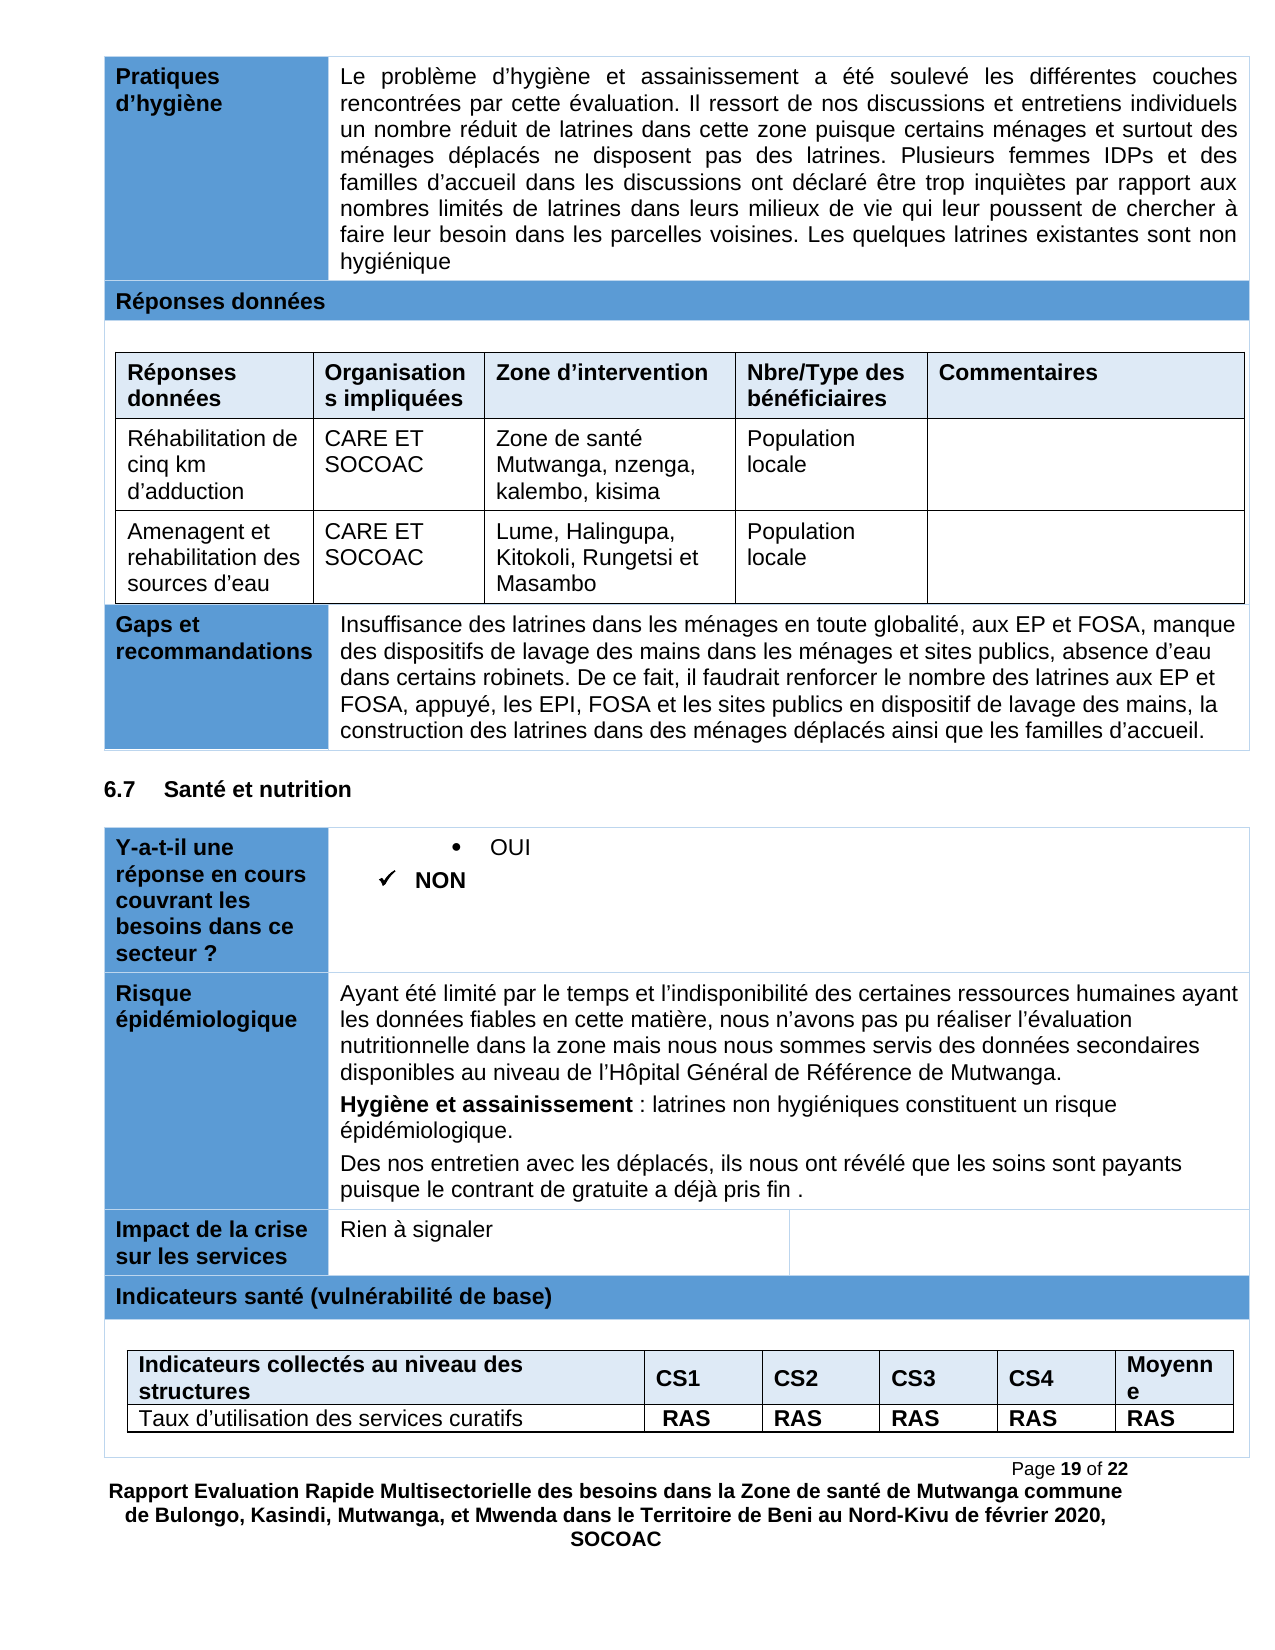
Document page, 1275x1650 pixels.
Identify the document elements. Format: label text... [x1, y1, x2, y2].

table_cell Rien à signaler [329, 1210, 789, 1275]
table_cell Risque épidémiologique [105, 973, 328, 1209]
table_cell Ayant été limité par le temps et l’indisponibilité des certaines ressources humaines ayant les données fiables en cette matière, nous n’avons pas pu réaliser l’évaluation nutritionnelle dans la zone mais nous nous sommes servis des données secondaires disponibles au niveau de l’Hôpital Général de Référence de Mutwanga. Hygiène et assainissement : latrines non hygiéniques constituent un risque épidémiologique. Des nos entretien avec les déplacés, ils nous ont révélé que les soins sont payants puisque le contrant de gratuite a déjà pris fin . [329, 973, 1249, 1209]
table_cell Gaps et recommandations [105, 605, 328, 749]
table_cell Indicateurs santé (vulnérabilité de base) [105, 1276, 1249, 1319]
table_cell Le problème d’hygiène et assainissement a été soulevé les différentes couches rencontrées par cette évaluation. Il ressort de nos discussions et entretiens individuels un nombre réduit de latrines dans cette zone puisque certains ménages et surtout des ménages déplacés ne disposent pas des latrines. Plusieurs femmes IDPs et des familles d’accueil dans les discussions ont déclaré être trop inquiètes par rapport aux nombres limités de latrines dans leurs milieux de vie qui leur poussent de chercher à faire leur besoin dans les parcelles voisines. Les quelques latrines existantes sont non hygiénique [329, 57, 1249, 280]
table_cell Pratiques d’hygiène [105, 57, 328, 280]
table_header OUI NON [329, 828, 1249, 972]
table_cell Insuffisance des latrines dans les ménages en toute globalité, aux EP et FOSA, manque des dispositifs de lavage des mains dans les ménages et sites publics, absence d’eau dans certains robinets. De ce fait, il faudrait renforcer le nombre des latrines aux EP et FOSA, appuyé, les EPI, FOSA et les sites publics en dispositif de lavage des mains, la construction des latrines dans des ménages déplacés ainsi que les familles d’accueil. [329, 605, 1249, 749]
table_cell [105, 321, 1249, 604]
table_cell [790, 1210, 1249, 1275]
table_cell Impact de la crise sur les services [105, 1210, 328, 1275]
table_cell Réponses données [105, 281, 1249, 320]
table_header Y-a-t-il une réponse en cours couvrant les besoins dans ce secteur ? [105, 828, 328, 972]
subtitle Santé et nutrition [103, 776, 1128, 802]
table_cell [105, 1320, 1249, 1457]
